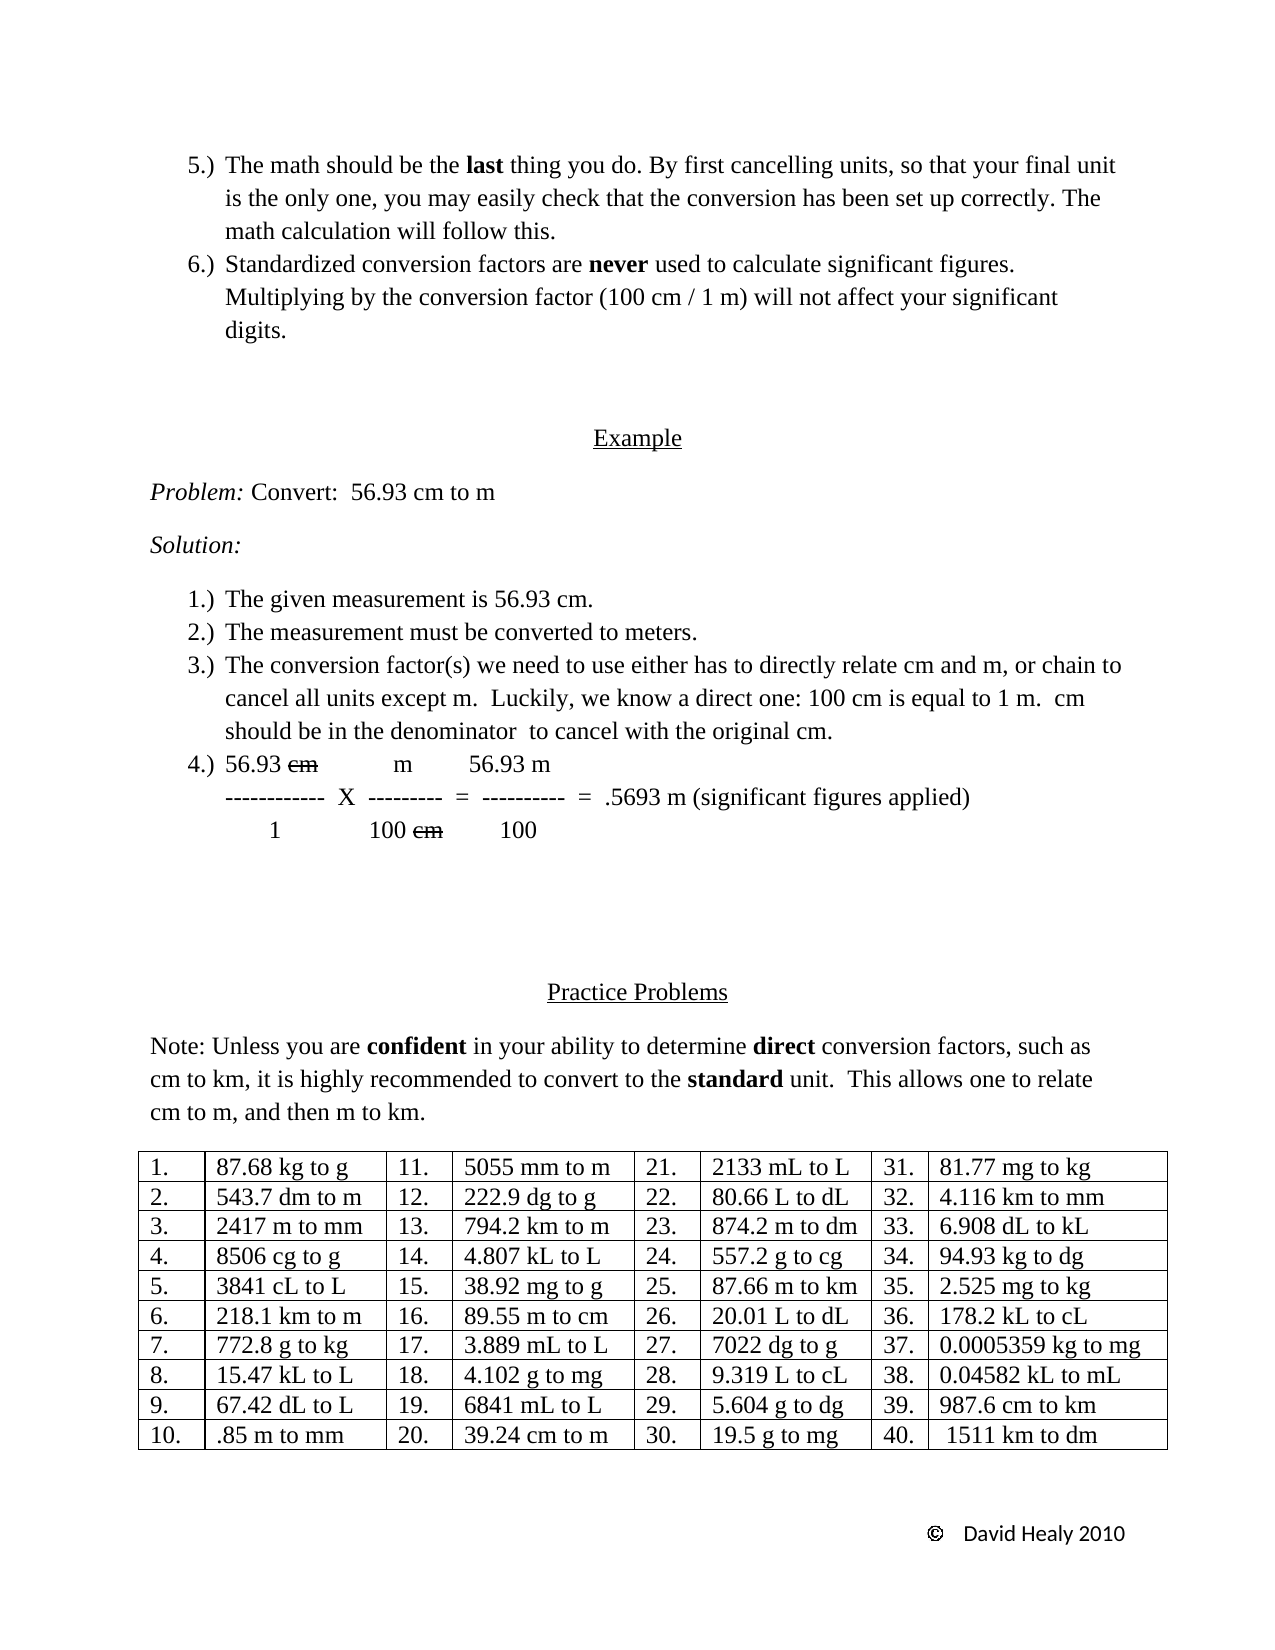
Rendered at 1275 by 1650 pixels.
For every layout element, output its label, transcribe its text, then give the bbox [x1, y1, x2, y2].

table_header 2133 mL to L [701, 1152, 871, 1181]
table_cell 29. [635, 1390, 700, 1419]
table_cell 178.2 kL to cL [929, 1301, 1167, 1329]
list The conversion factor(s) we need to use either has to directly relate cm and m, or chain to cancel all units except m. Luckily, we know a direct one: 100 cm is equal to 1 m. cm should be in the denominator to cancel with the original cm. [187, 650, 1125, 745]
table_cell 16. [387, 1301, 452, 1329]
table_cell 2. [139, 1182, 204, 1210]
table_cell 15. [387, 1271, 452, 1300]
table_cell 22. [635, 1182, 700, 1210]
table_cell 39.24 cm to m [453, 1420, 634, 1449]
table_cell 557.2 g to cg [701, 1241, 871, 1270]
table_cell 27. [635, 1331, 700, 1359]
table_cell 772.8 g to kg [206, 1331, 386, 1359]
table_cell 17. [387, 1331, 452, 1359]
table_cell 30. [635, 1420, 700, 1449]
table_cell 0.0005359 kg to mg [929, 1331, 1167, 1359]
table_cell 19.5 g to mg [701, 1420, 871, 1449]
table_header 1. [139, 1152, 204, 1181]
text Example [150, 423, 1125, 452]
table_cell 0.04582 kL to mL [929, 1360, 1167, 1389]
text Solution: [150, 531, 1125, 559]
table_cell 218.1 km to m [206, 1301, 386, 1329]
table_header 21. [635, 1152, 700, 1181]
table_cell 5. [139, 1271, 204, 1300]
table_cell 4.807 kL to L [453, 1241, 634, 1270]
table_cell 874.2 m to dm [701, 1211, 871, 1240]
table_cell 87.66 m to km [701, 1271, 871, 1300]
table_cell 24. [635, 1241, 700, 1270]
table_cell 1511 km to dm [929, 1420, 1167, 1449]
table_header 11. [387, 1152, 452, 1181]
table_cell 6. [139, 1301, 204, 1329]
table_cell 23. [635, 1211, 700, 1240]
list Standardized conversion factors are never used to calculate significant figures. Multiplying by the conversion factor (100 cm / 1 m) will not affect your significant digits. [187, 249, 1125, 344]
table_cell 2417 m to mm [206, 1211, 386, 1240]
table_cell 89.55 m to cm [453, 1301, 634, 1329]
list The measurement must be converted to meters. [187, 617, 1125, 646]
picture [926, 1524, 944, 1542]
table_cell 2.525 mg to kg [929, 1271, 1167, 1300]
table_cell 18. [387, 1360, 452, 1389]
table_cell 4.116 km to mm [929, 1182, 1167, 1210]
table_cell 794.2 km to m [453, 1211, 634, 1240]
table_cell 10. [139, 1420, 204, 1449]
table_cell 8. [139, 1360, 204, 1389]
table_cell 94.93 kg to dg [929, 1241, 1167, 1270]
table_cell 6.908 dL to kL [929, 1211, 1167, 1240]
table_cell 15.47 kL to L [206, 1360, 386, 1389]
table_cell 34. [872, 1241, 928, 1270]
table_cell 3.889 mL to L [453, 1331, 634, 1359]
table_cell 39. [872, 1390, 928, 1419]
table_cell 26. [635, 1301, 700, 1329]
table_header 5055 mm to m [453, 1152, 634, 1181]
table_cell 222.9 dg to g [453, 1182, 634, 1210]
table_cell 28. [635, 1360, 700, 1389]
list 56.93 cm m 56.93 m ------------ X --------- = ---------- = .5693 m (significant figures applied) 1 100 cm 100 [187, 749, 1125, 844]
table_cell 13. [387, 1211, 452, 1240]
table_cell 25. [635, 1271, 700, 1300]
table_cell 35. [872, 1271, 928, 1300]
table_cell 40. [872, 1420, 928, 1449]
list The given measurement is 56.93 cm. [187, 584, 1125, 613]
table_cell 9.319 L to cL [701, 1360, 871, 1389]
table_cell .85 m to mm [206, 1420, 386, 1449]
table_cell 6841 mL to L [453, 1390, 634, 1419]
table_cell 20. [387, 1420, 452, 1449]
table_cell 987.6 cm to km [929, 1390, 1167, 1419]
table_cell 37. [872, 1331, 928, 1359]
table_cell 80.66 L to dL [701, 1182, 871, 1210]
table_cell 4.102 g to mg [453, 1360, 634, 1389]
table_cell 14. [387, 1241, 452, 1270]
table_cell 19. [387, 1390, 452, 1419]
table_cell 8506 cg to g [206, 1241, 386, 1270]
table_cell 3. [139, 1211, 204, 1240]
table_cell 543.7 dm to m [206, 1182, 386, 1210]
table_cell 38. [872, 1360, 928, 1389]
table_cell 9. [139, 1390, 204, 1419]
text Practice Problems [150, 977, 1125, 1006]
table_cell 38.92 mg to g [453, 1271, 634, 1300]
table_header 31. [872, 1152, 928, 1181]
table_cell 3841 cL to L [206, 1271, 386, 1300]
list The math should be the last thing you do. By first cancelling units, so that your final unit is the only one, you may easily check that the conversion has been set up correctly. The math calculation will follow this. [187, 150, 1125, 245]
text Problem: Convert: 56.93 cm to m [150, 477, 1125, 505]
table_cell 12. [387, 1182, 452, 1210]
text Note: Unless you are confident in your ability to determine direct conversion factors, such as cm to km, it is highly recommended to convert to the standard unit. This allows one to relate cm to m, and then m to km. [150, 1031, 1125, 1126]
table_cell 7. [139, 1331, 204, 1359]
table_cell 4. [139, 1241, 204, 1270]
table_cell 20.01 L to dL [701, 1301, 871, 1329]
table_cell 33. [872, 1211, 928, 1240]
table_cell 36. [872, 1301, 928, 1329]
table_header 81.77 mg to kg [929, 1152, 1167, 1181]
table_cell 5.604 g to dg [701, 1390, 871, 1419]
table_cell 7022 dg to g [701, 1331, 871, 1359]
table_header 87.68 kg to g [206, 1152, 386, 1181]
table_cell 32. [872, 1182, 928, 1210]
table_cell 67.42 dL to L [206, 1390, 386, 1419]
